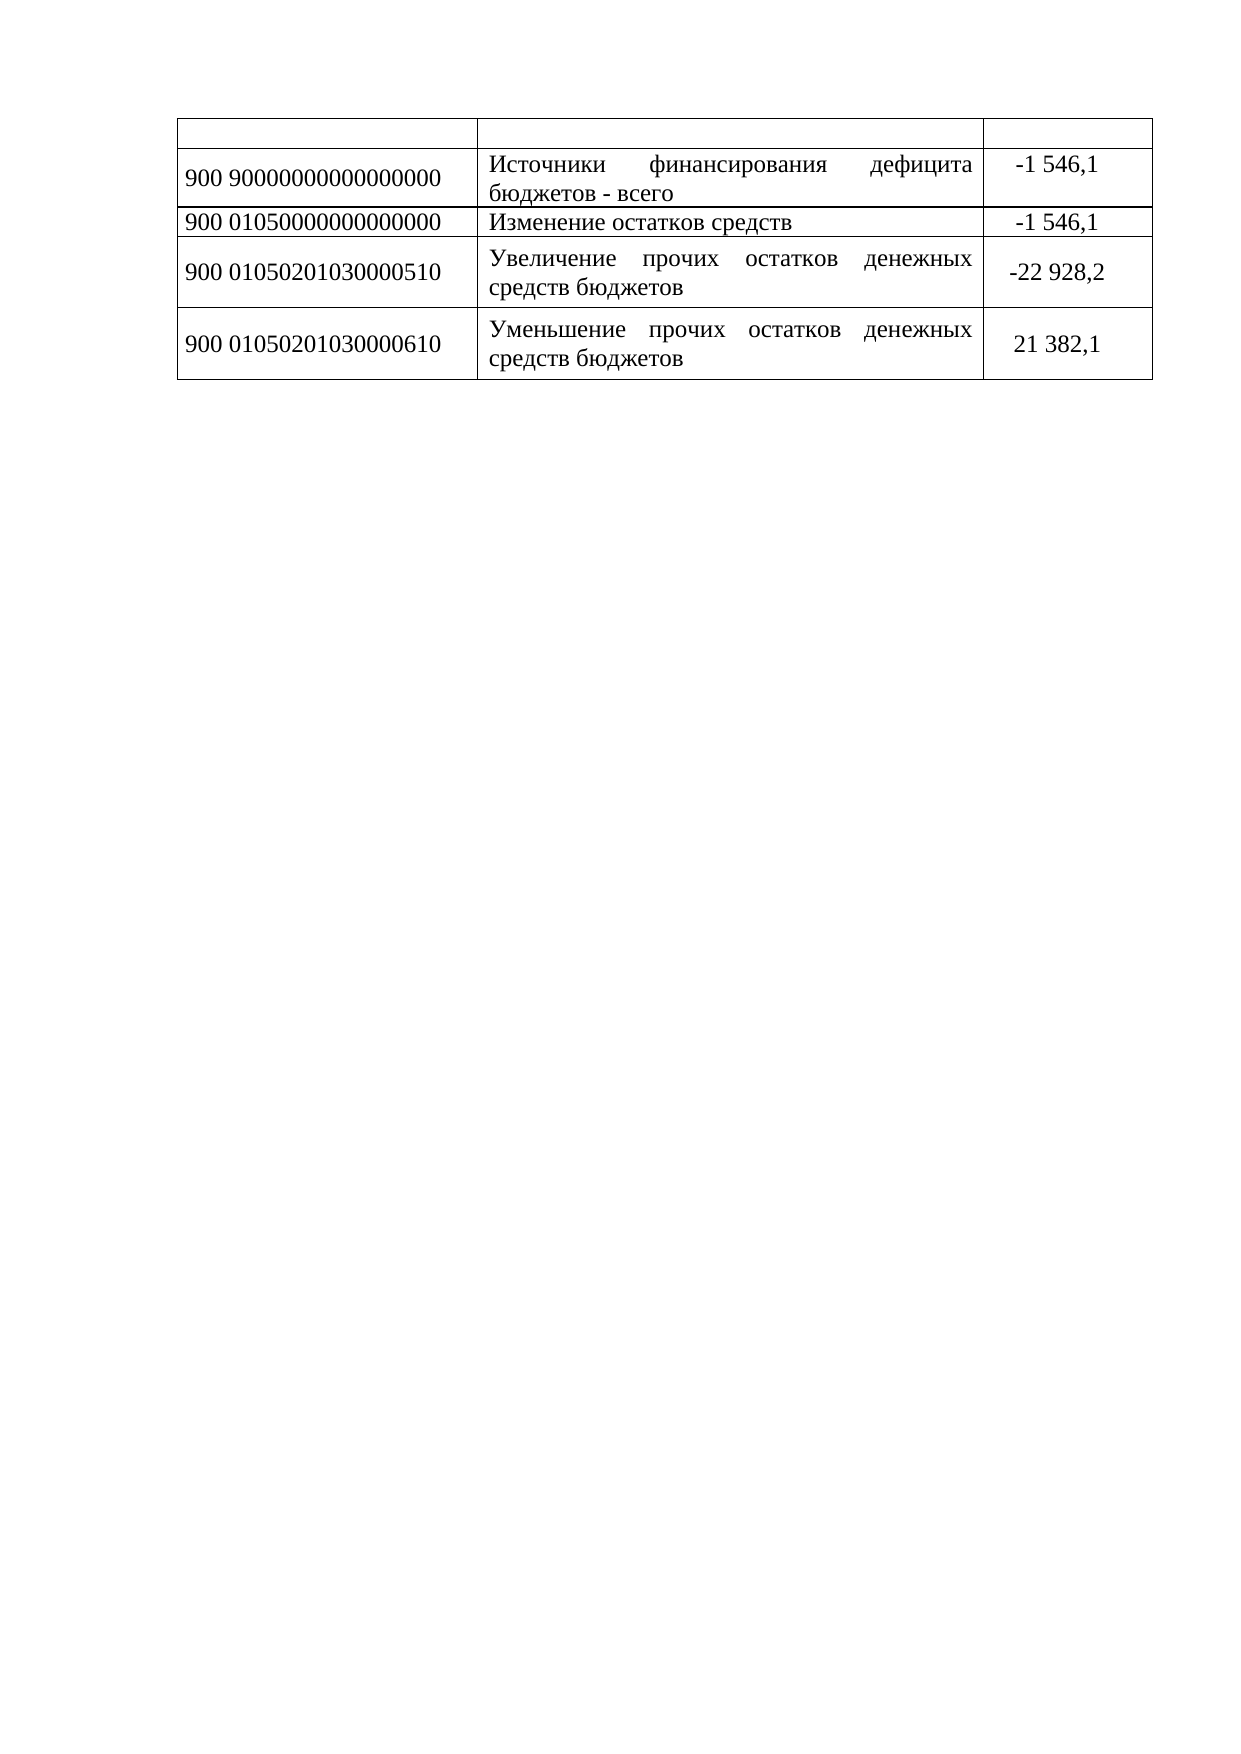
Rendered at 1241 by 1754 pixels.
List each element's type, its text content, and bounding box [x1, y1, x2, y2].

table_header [984, 119, 1152, 148]
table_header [178, 119, 477, 148]
table_cell 900 01050000000000000 [178, 208, 477, 236]
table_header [478, 119, 983, 148]
table_cell 900 01050201030000510 [178, 237, 477, 307]
table_cell -1 546,1 [984, 149, 1152, 206]
table_cell Источники финансирования дефицита бюджетов - всего [478, 149, 983, 206]
table_cell -1 546,1 [984, 208, 1152, 236]
table_cell -22 928,2 [984, 237, 1152, 307]
table_cell 900 01050201030000610 [178, 308, 477, 378]
table_cell 900 90000000000000000 [178, 149, 477, 206]
table_cell Изменение остатков средств [478, 208, 983, 236]
table_cell 21 382,1 [984, 308, 1152, 378]
table_cell Увеличение прочих остатков денежных средств бюджетов [478, 237, 983, 307]
table_cell Уменьшение прочих остатков денежных средств бюджетов [478, 308, 983, 378]
